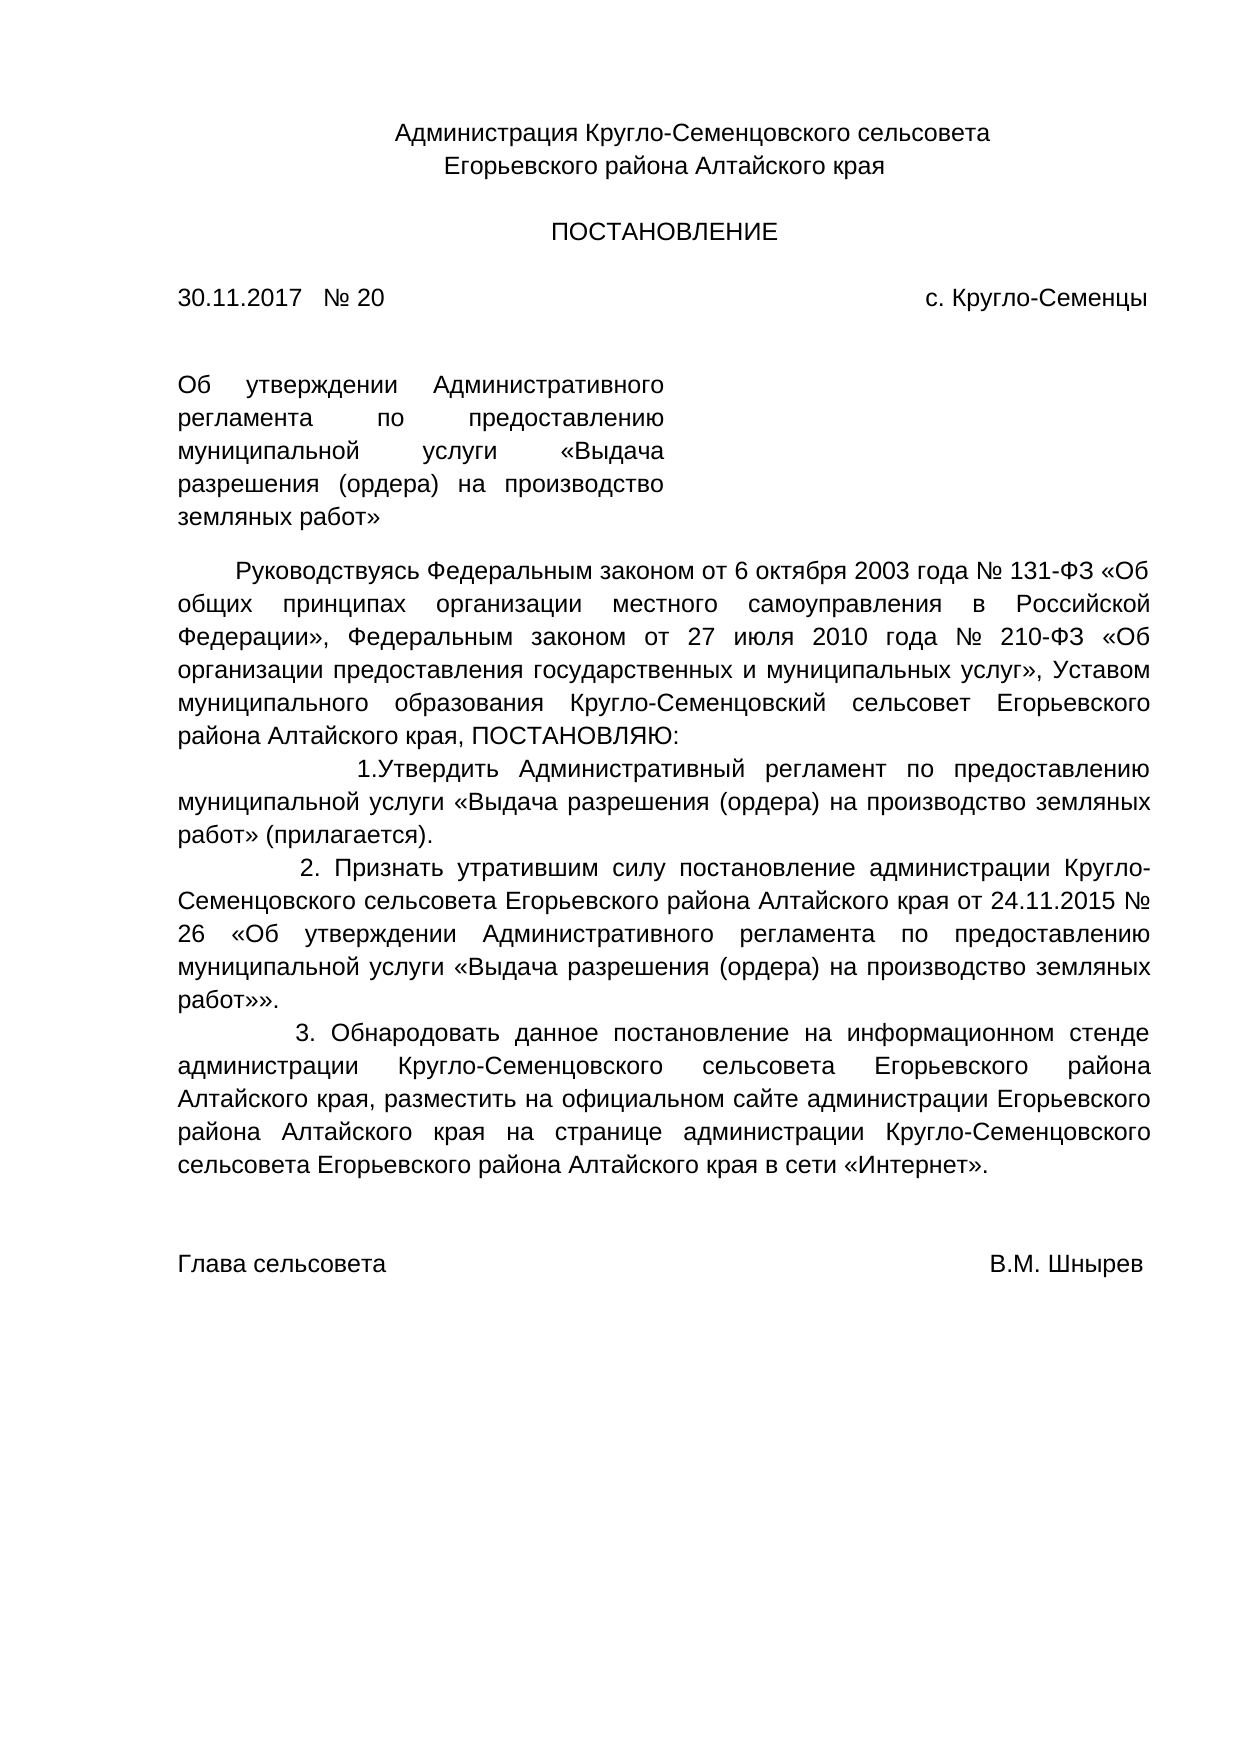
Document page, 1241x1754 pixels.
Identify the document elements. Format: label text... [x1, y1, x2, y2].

text 2. Признать утратившим силу постановление администрации Кругло-Семенцовского сельсовета Егорьевского района Алтайского края от 24.11.2015 № 26 «Об утверждении Административного регламента по предоставлению муниципальной услуги «Выдача разрешения (ордера) на производство земляных работ»». [177, 853, 1152, 1014]
text 1.Утвердить Административный регламент по предоставлению муниципальной услуги «Выдача разрешения (ордера) на производство земляных работ» (прилагается). [177, 754, 1152, 849]
text 30.11.2017 № 20 с. Кругло-Семенцы [177, 283, 1152, 312]
text Руководствуясь Федеральным законом от 6 октября 2003 года № 131-ФЗ «Об общих принципах организации местного самоуправления в Российской Федерации», Федеральным законом от 27 июля 2010 года № 210-ФЗ «Об организации предоставления государственных и муниципальных услуг», Уставом муниципального образования Кругло-Семенцовский сельсовет Егорьевского района Алтайского края, ПОСТАНОВЛЯЮ: [177, 556, 1152, 750]
text ПОСТАНОВЛЕНИЕ [177, 217, 1152, 246]
text Администрация Кругло-Семенцовского сельсовета [177, 118, 1152, 147]
text Глава сельсовета В.М. Шнырев [177, 1249, 1149, 1278]
text Егорьевского района Алтайского края [177, 151, 1152, 180]
text 3. Обнародовать данное постановление на информационном стенде администрации Кругло-Семенцовского сельсовета Егорьевского района Алтайского края, разместить на официальном сайте администрации Егорьевского района Алтайского края на странице администрации Кругло-Семенцовского сельсовета Егорьевского района Алтайского края в сети «Интернет». [177, 1018, 1152, 1179]
text Об утверждении Административного регламента по предоставлению муниципальной услуги «Выдача разрешения (ордера) на производство земляных работ» [177, 370, 664, 531]
